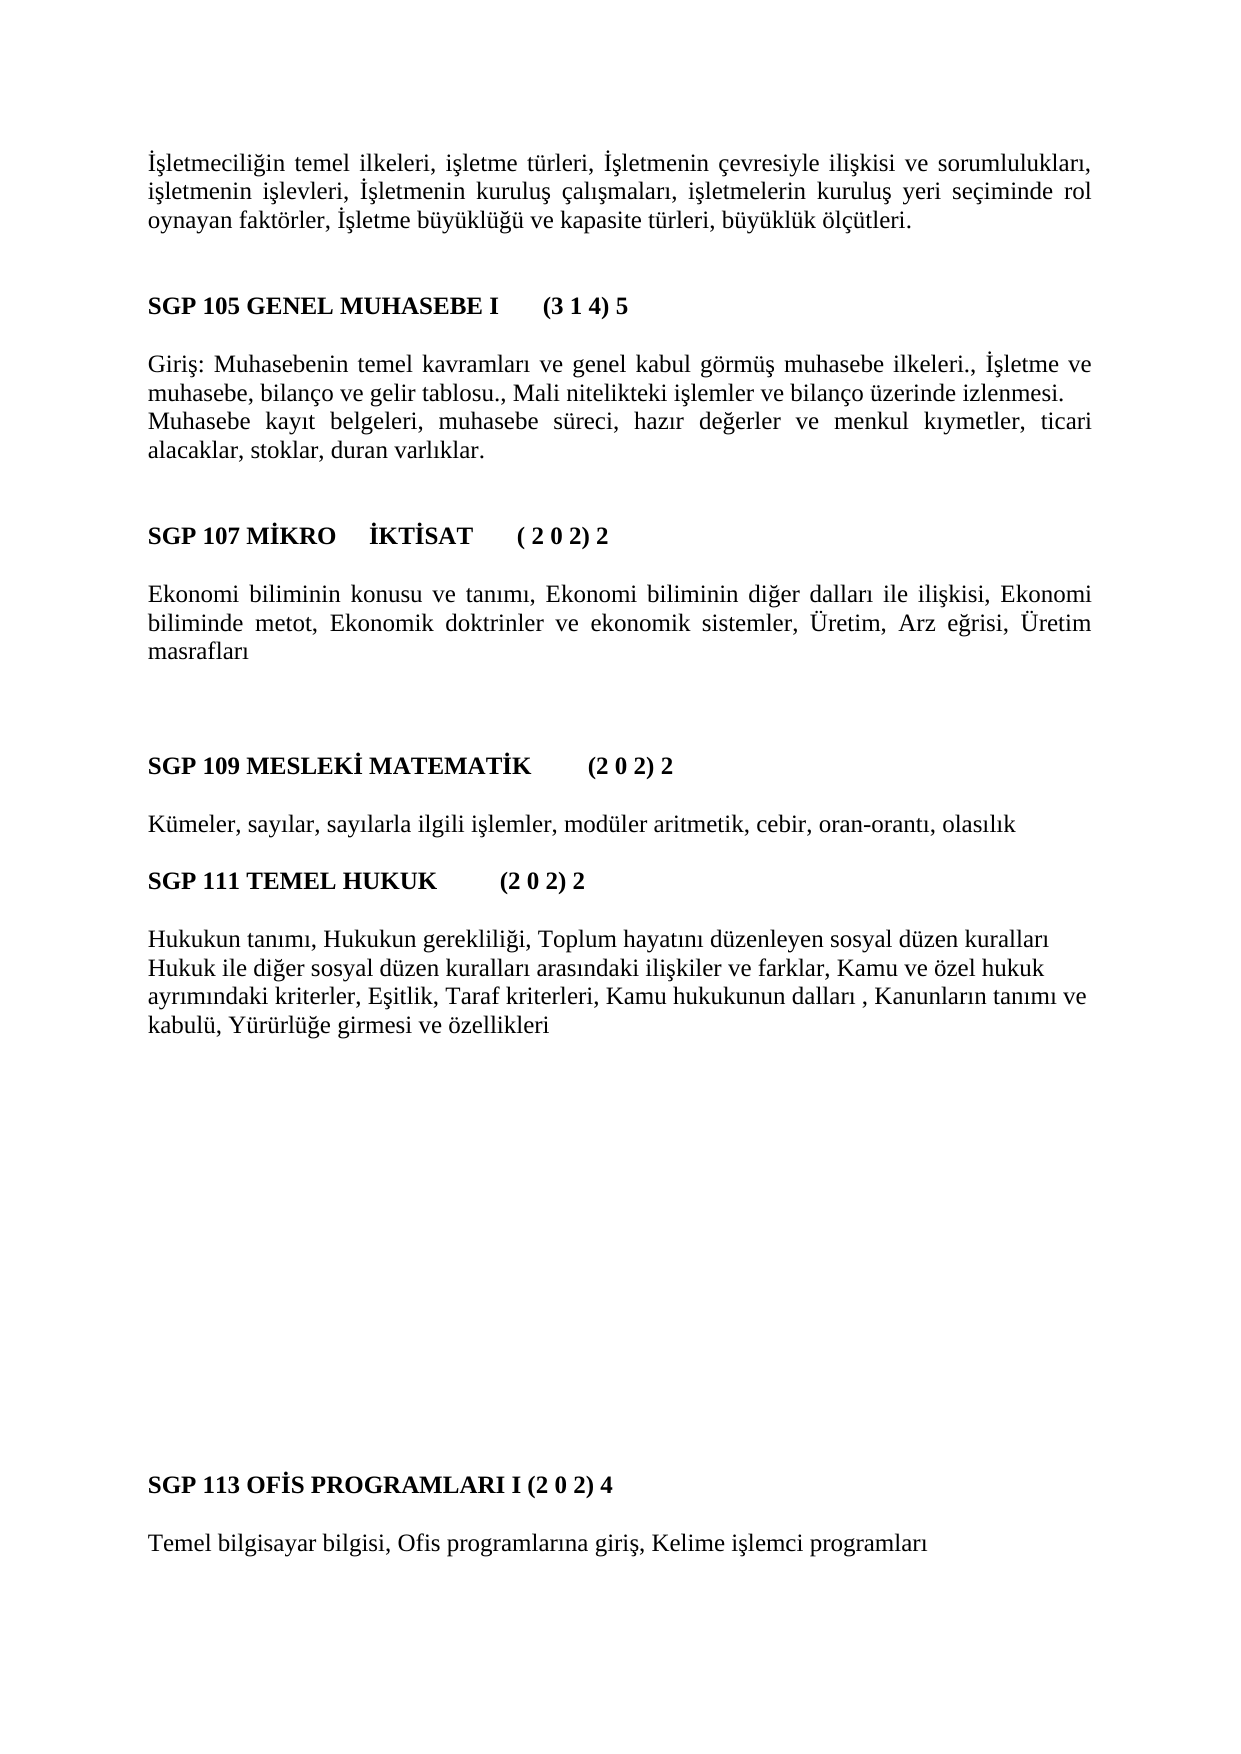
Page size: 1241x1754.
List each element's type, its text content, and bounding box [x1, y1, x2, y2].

text Temel bilgisayar bilgisi, Ofis programlarına giriş, Kelime işlemci programları [148, 1528, 1093, 1556]
text Muhasebe kayıt belgeleri, muhasebe süreci, hazır değerler ve menkul kıymetler, ticari alacaklar, stoklar, duran varlıklar. [148, 406, 1093, 464]
text SGP 111 TEMEL HUKUK (2 0 2) 2 [148, 866, 1093, 895]
text Kümeler, sayılar, sayılarla ilgili işlemler, modüler aritmetik, cebir, oran-orantı, olasılık [148, 809, 1093, 838]
text Hukuk ile diğer sosyal düzen kuralları arasındaki ilişkiler ve farklar, Kamu ve özel hukuk ayrımındaki kriterler, Eşitlik, Taraf kriterleri, Kamu hukukunun dalları , Kanunların tanımı ve kabulü, Yürürlüğe girmesi ve özellikleri [148, 953, 1093, 1039]
text SGP 105 GENEL MUHASEBE I (3 1 4) 5 [148, 291, 1093, 320]
text SGP 109 MESLEKİ MATEMATİK (2 0 2) 2 [148, 751, 1093, 780]
text İşletmeciliğin temel ilkeleri, işletme türleri, İşletmenin çevresiyle ilişkisi ve sorumlulukları, işletmenin işlevleri, İşletmenin kuruluş çalışmaları, işletmelerin kuruluş yeri seçiminde rol oynayan faktörler, İşletme büyüklüğü ve kapasite türleri, büyüklük ölçütleri. [148, 148, 1093, 234]
text SGP 113 OFİS PROGRAMLARI I (2 0 2) 4 [148, 1470, 1093, 1499]
text Hukukun tanımı, Hukukun gerekliliği, Toplum hayatını düzenleyen sosyal düzen kuralları [148, 924, 1093, 953]
text Ekonomi biliminin konusu ve tanımı, Ekonomi biliminin diğer dalları ile ilişkisi, Ekonomi biliminde metot, Ekonomik doktrinler ve ekonomik sistemler, Üretim, Arz eğrisi, Üretim masrafları [148, 579, 1093, 665]
text SGP 107 MİKRO İKTİSAT ( 2 0 2) 2 [148, 521, 1093, 550]
text Giriş: Muhasebenin temel kavramları ve genel kabul görmüş muhasebe ilkeleri., İşletme ve muhasebe, bilanço ve gelir tablosu., Mali nitelikteki işlemler ve bilanço üzerinde izlenmesi. [148, 349, 1093, 406]
